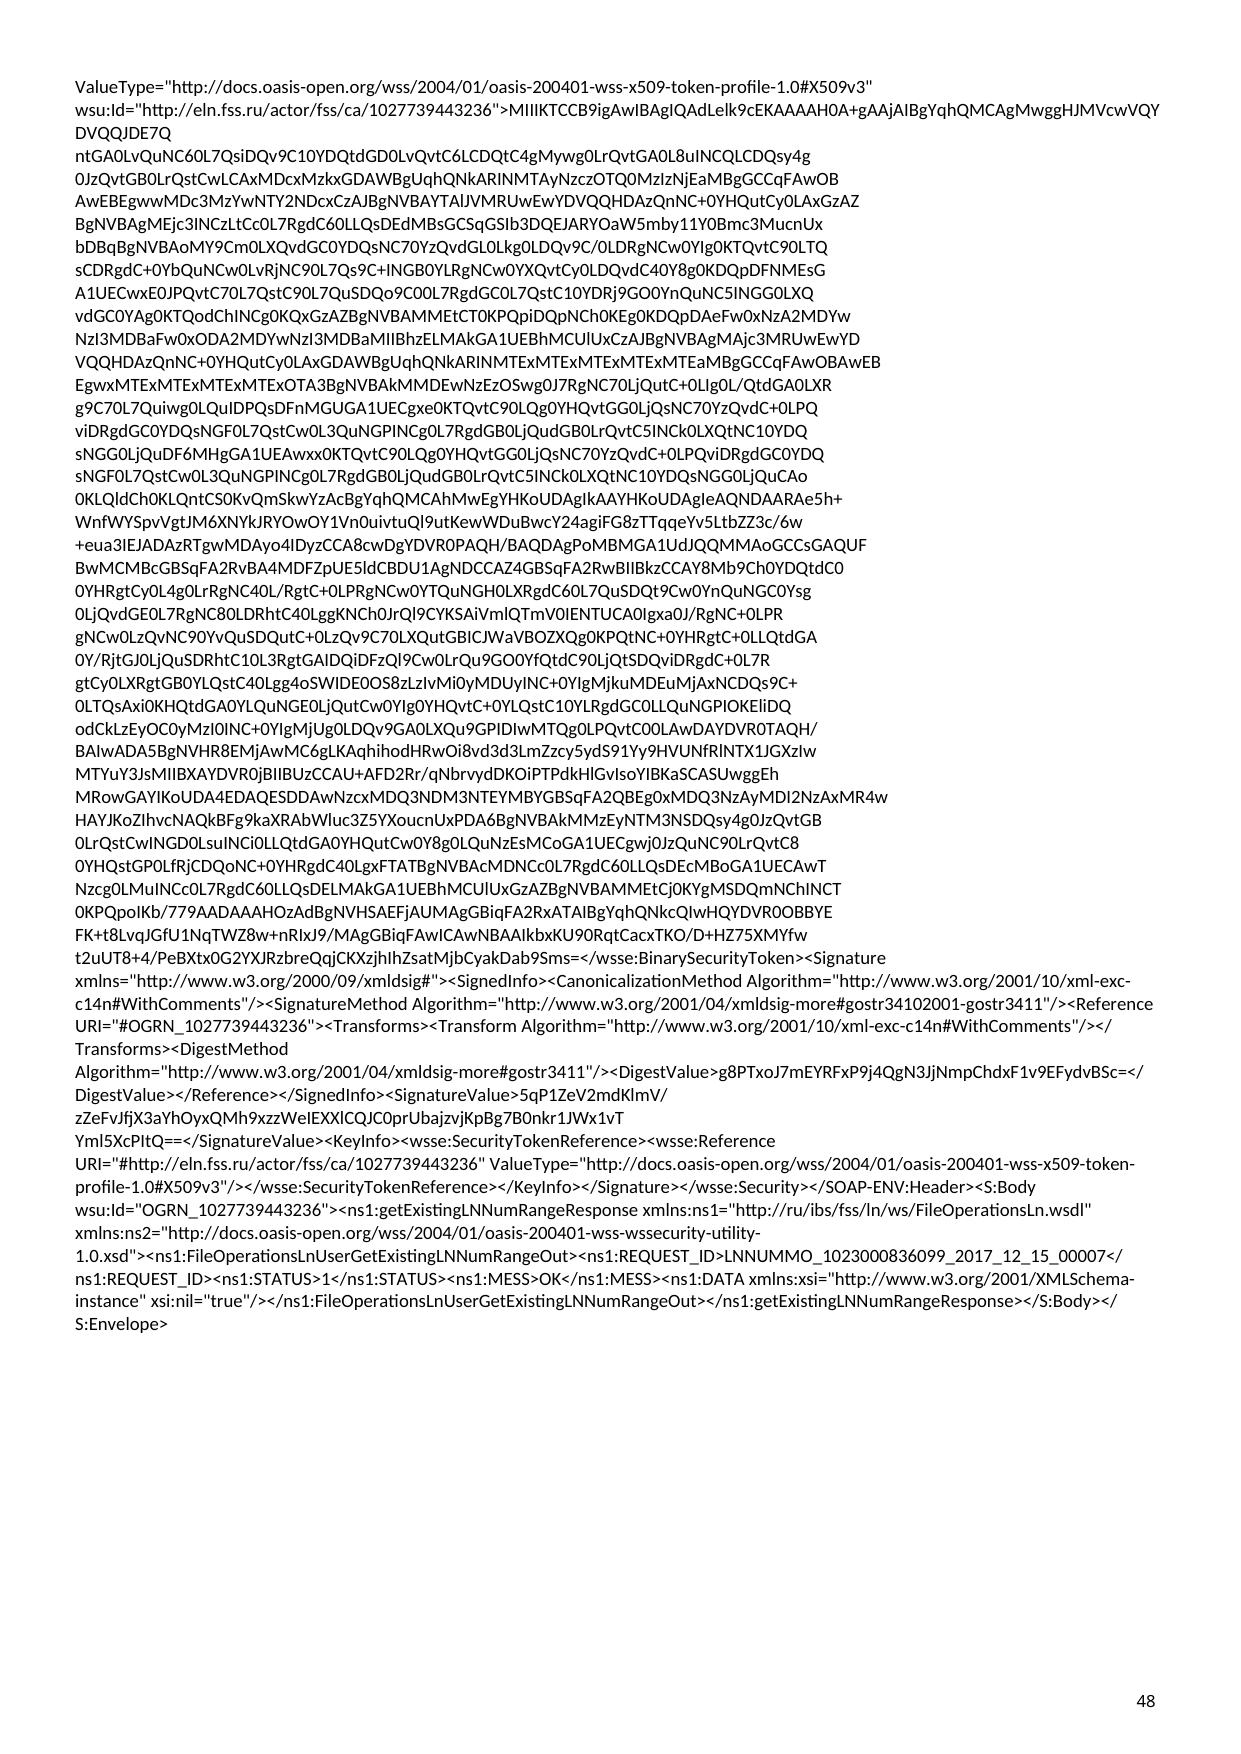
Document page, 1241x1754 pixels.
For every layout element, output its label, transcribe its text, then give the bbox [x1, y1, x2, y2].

text 0LTQsAxi0KHQtdGA0YLQuNGE0LjQutCw0YIg0YHQvtC+0YLQstC10YLRgdGC0LLQuNGPIOKEliDQ [75, 694, 1165, 717]
text 0JzQvtGB0LrQstCwLCAxMDcxMzkxGDAWBgUqhQNkARINMTAyNzczOTQ0MzIzNjEaMBgGCCqFAwOB [75, 167, 1165, 189]
text gtCy0LXRgtGB0YLQstC40Lgg4oSWIDE0OS8zLzIvMi0yMDUyINC+0YIgMjkuMDEuMjAxNCDQs9C+ [75, 671, 1165, 694]
text 0KPQpoIKb/779AADAAAHOzAdBgNVHSAEFjAUMAgGBiqFA2RxATAIBgYqhQNkcQIwHQYDVR0OBBYE [75, 900, 1165, 923]
text +eua3IEJADAzRTgwMDAyo4IDyzCCA8cwDgYDVR0PAQH/BAQDAgPoMBMGA1UdJQQMMAoGCCsGAQUF [75, 533, 1165, 556]
text 0LrQstCwINGD0LsuINCi0LLQtdGA0YHQutCw0Y8g0LQuNzEsMCoGA1UECgwj0JzQuNC90LrQvtC8 [75, 831, 1165, 854]
text t2uUT8+4/PeBXtx0G2YXJRzbreQqjCKXzjhIhZsatMjbCyakDab9Sms=</wsse:BinarySecurityToken><Signature xmlns="http://www.w3.org/2000/09/xmldsig#"><SignedInfo><CanonicalizationMethod Algorithm="http://www.w3.org/2001/10/xml-exc-c14n#WithComments"/><SignatureMethod Algorithm="http://www.w3.org/2001/04/xmldsig-more#gostr34102001-gostr3411"/><Reference URI="#OGRN_1027739443236"><Transforms><Transform Algorithm="http://www.w3.org/2001/10/xml-exc-c14n#WithComments"/></Transforms><DigestMethod Algorithm="http://www.w3.org/2001/04/xmldsig-more#gostr3411"/><DigestValue>g8PTxoJ7mEYRFxP9j4QgN3JjNmpChdxF1v9EFydvBSc=</DigestValue></Reference></SignedInfo><SignatureValue>5qP1ZeV2mdKlmV/zZeFvJfjX3aYhOyxQMh9xzzWeIEXXlCQJC0prUbajzvjKpBg7B0nkr1JWx1vT [75, 946, 1165, 1129]
text EgwxMTExMTExMTExMTExOTA3BgNVBAkMMDEwNzEzOSwg0J7RgNC70LjQutC+0LIg0L/QtdGA0LXR [75, 373, 1165, 396]
text ntGA0LvQuNC60L7QsiDQv9C10YDQtdGD0LvQvtC6LCDQtC4gMywg0LrQvtGA0L8uINCQLCDQsy4g [75, 144, 1165, 167]
text BgNVBAgMEjc3INCzLtCc0L7RgdC60LLQsDEdMBsGCSqGSIb3DQEJARYOaW5mby11Y0Bmc3MucnUx [75, 212, 1165, 235]
text odCkLzEyOC0yMzI0INC+0YIgMjUg0LDQv9GA0LXQu9GPIDIwMTQg0LPQvtC00LAwDAYDVR0TAQH/ [75, 717, 1165, 739]
text HAYJKoZIhvcNAQkBFg9kaXRAbWluc3Z5YXoucnUxPDA6BgNVBAkMMzEyNTM3NSDQsy4g0JzQvtGB [75, 808, 1165, 831]
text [75, 75, 1165, 144]
text MRowGAYIKoUDA4EDAQESDDAwNzcxMDQ3NDM3NTEYMBYGBSqFA2QBEg0xMDQ3NzAyMDI2NzAxMR4w [75, 785, 1165, 808]
text sNGG0LjQuDF6MHgGA1UEAwxx0KTQvtC90LQg0YHQvtGG0LjQsNC70YzQvdC+0LPQviDRgdGC0YDQ [75, 442, 1165, 464]
text sNGF0L7QstCw0L3QuNGPINCg0L7RgdGB0LjQudGB0LrQvtC5INCk0LXQtNC10YDQsNGG0LjQuCAo [75, 464, 1165, 487]
text BwMCMBcGBSqFA2RvBA4MDFZpUE5ldCBDU1AgNDCCAZ4GBSqFA2RwBIIBkzCCAY8Mb9Ch0YDQtdC0 [75, 556, 1165, 579]
text A1UECwxE0JPQvtC70L7QstC90L7QuSDQo9C00L7RgdGC0L7QstC10YDRj9GO0YnQuNC5INGG0LXQ [75, 281, 1165, 304]
text WnfWYSpvVgtJM6XNYkJRYOwOY1Vn0uivtuQl9utKewWDuBwcY24agiFG8zTTqqeYv5LtbZZ3c/6w [75, 510, 1165, 533]
text gNCw0LzQvNC90YvQuSDQutC+0LzQv9C70LXQutGBICJWaVBOZXQg0KPQtNC+0YHRgtC+0LLQtdGA [75, 625, 1165, 648]
text NzI3MDBaFw0xODA2MDYwNzI3MDBaMIIBhzELMAkGA1UEBhMCUlUxCzAJBgNVBAgMAjc3MRUwEwYD [75, 327, 1165, 350]
text sCDRgdC+0YbQuNCw0LvRjNC90L7Qs9C+INGB0YLRgNCw0YXQvtCy0LDQvdC40Y8g0KDQpDFNMEsG [75, 258, 1165, 281]
text VQQHDAzQnNC+0YHQutCy0LAxGDAWBgUqhQNkARINMTExMTExMTExMTExMTEaMBgGCCqFAwOBAwEB [75, 350, 1165, 373]
text 0YHRgtCy0L4g0LrRgNC40L/RgtC+0LPRgNCw0YTQuNGH0LXRgdC60L7QuSDQt9Cw0YnQuNGC0Ysg [75, 579, 1165, 602]
text 0Y/RjtGJ0LjQuSDRhtC10L3RgtGAIDQiDFzQl9Cw0LrQu9GO0YfQtdC90LjQtSDQviDRgdC+0L7R [75, 648, 1165, 671]
text viDRgdGC0YDQsNGF0L7QstCw0L3QuNGPINCg0L7RgdGB0LjQudGB0LrQvtC5INCk0LXQtNC10YDQ [75, 419, 1165, 442]
text 0YHQstGP0LfRjCDQoNC+0YHRgdC40LgxFTATBgNVBAcMDNCc0L7RgdC60LLQsDEcMBoGA1UECAwT [75, 854, 1165, 877]
text bDBqBgNVBAoMY9Cm0LXQvdGC0YDQsNC70YzQvdGL0Lkg0LDQv9C/0LDRgNCw0YIg0KTQvtC90LTQ [75, 235, 1165, 258]
text Nzcg0LMuINCc0L7RgdC60LLQsDELMAkGA1UEBhMCUlUxGzAZBgNVBAMMEtCj0KYgMSDQmNChINCT [75, 877, 1165, 900]
text BAIwADA5BgNVHR8EMjAwMC6gLKAqhihodHRwOi8vd3d3LmZzcy5ydS91Yy9HVUNfRlNTX1JGXzIw [75, 739, 1165, 762]
text 0KLQldCh0KLQntCS0KvQmSkwYzAcBgYqhQMCAhMwEgYHKoUDAgIkAAYHKoUDAgIeAQNDAARAe5h+ [75, 487, 1165, 510]
text FK+t8LvqJGfU1NqTWZ8w+nRIxJ9/MAgGBiqFAwICAwNBAAIkbxKU90RqtCacxTKO/D+HZ75XMYfw [75, 923, 1165, 946]
text 0LjQvdGE0L7RgNC80LDRhtC40LggKNCh0JrQl9CYKSAiVmlQTmV0IENTUCA0Igxa0J/RgNC+0LPR [75, 602, 1165, 625]
text g9C70L7Quiwg0LQuIDPQsDFnMGUGA1UECgxe0KTQvtC90LQg0YHQvtGG0LjQsNC70YzQvdC+0LPQ [75, 396, 1165, 419]
text MTYuY3JsMIIBXAYDVR0jBIIBUzCCAU+AFD2Rr/qNbrvydDKOiPTPdkHlGvIsoYIBKaSCASUwggEh [75, 762, 1165, 785]
text Yml5XcPItQ==</SignatureValue><KeyInfo><wsse:SecurityTokenReference><wsse:Reference URI="#http://eln.fss.ru/actor/fss/ca/1027739443236" ValueType="http://docs.oasis-open.org/wss/2004/01/oasis-200401-wss-x509-token-profile-1.0#X509v3"/></wsse:SecurityTokenReference></KeyInfo></Signature></wsse:Security></SOAP-ENV:Header><S:Body wsu:Id="OGRN_1027739443236"><ns1:getExistingLNNumRangeResponse xmlns:ns1="http://ru/ibs/fss/ln/ws/FileOperationsLn.wsdl" xmlns:ns2="http://docs.oasis-open.org/wss/2004/01/oasis-200401-wss-wssecurity-utility-1.0.xsd"><ns1:FileOperationsLnUserGetExistingLNNumRangeOut><ns1:REQUEST_ID>LNNUMMO_1023000836099_2017_12_15_00007</ns1:REQUEST_ID><ns1:STATUS>1</ns1:STATUS><ns1:MESS>OK</ns1:MESS><ns1:DATA xmlns:xsi="http://www.w3.org/2001/XMLSchema-instance" xsi:nil="true"/></ns1:FileOperationsLnUserGetExistingLNNumRangeOut></ns1:getExistingLNNumRangeResponse></S:Body></S:Envelope> [75, 1129, 1165, 1335]
text vdGC0YAg0KTQodChINCg0KQxGzAZBgNVBAMMEtCT0KPQpiDQpNCh0KEg0KDQpDAeFw0xNzA2MDYw [75, 304, 1165, 327]
text AwEBEgwwMDc3MzYwNTY2NDcxCzAJBgNVBAYTAlJVMRUwEwYDVQQHDAzQnNC+0YHQutCy0LAxGzAZ [75, 189, 1165, 212]
